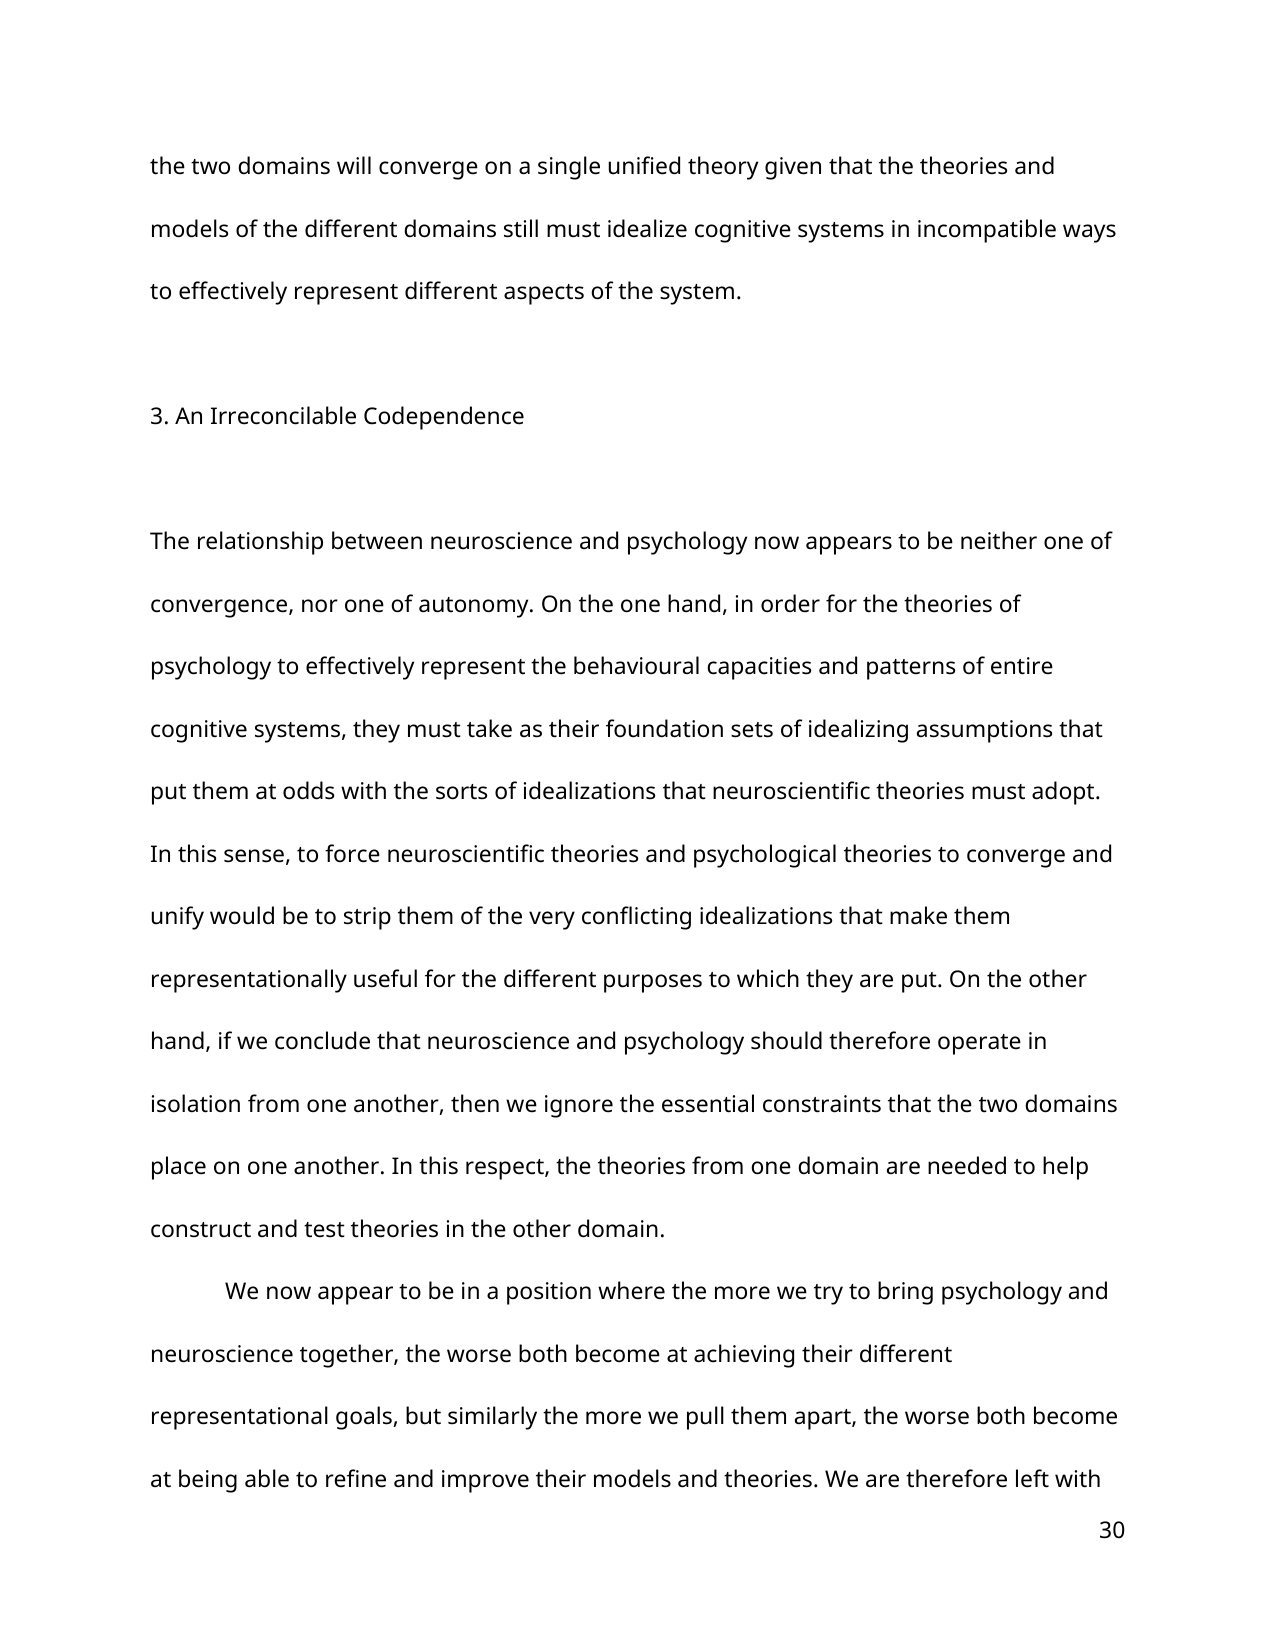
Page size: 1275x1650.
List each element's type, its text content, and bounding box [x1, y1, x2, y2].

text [150, 150, 1125, 306]
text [150, 1275, 1125, 1494]
text The relationship between neuroscience and psychology now appears to be neither one of convergence, nor one of autonomy. On the one hand, in order for the theories of psychology to effectively represent the behavioural capacities and patterns of entire cognitive systems, they must take as their foundation sets of idealizing assumptions that put them at odds with the sorts of idealizations that neuroscientific theories must adopt. In this sense, to force neuroscientific theories and psychological theories to converge and unify would be to strip them of the very conflicting idealizations that make them representationally useful for the different purposes to which they are put. On the other hand, if we conclude that neuroscience and psychology should therefore operate in isolation from one another, then we ignore the essential constraints that the two domains place on one another. In this respect, the theories from one domain are needed to help construct and test theories in the other domain. [150, 525, 1125, 1244]
text 3. An Irreconcilable Codependence [150, 400, 1125, 431]
